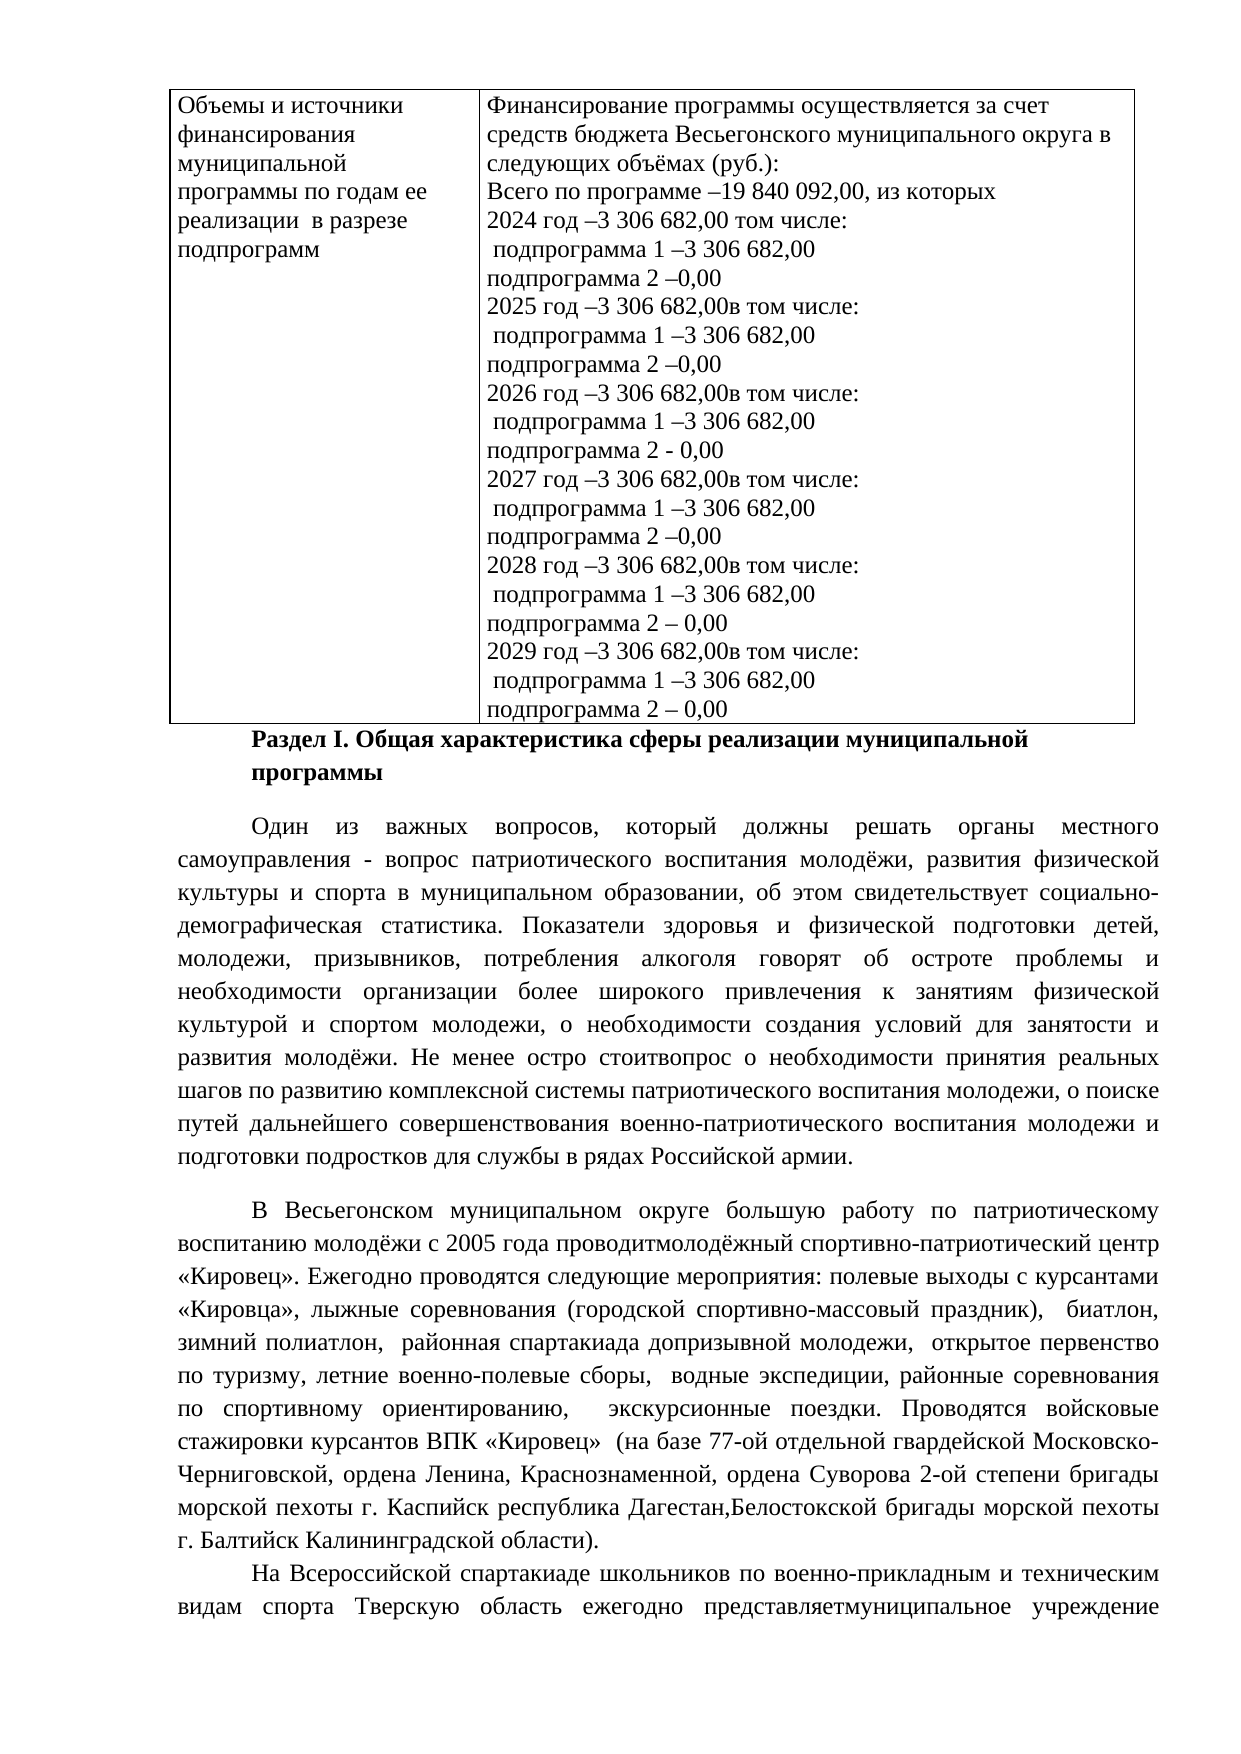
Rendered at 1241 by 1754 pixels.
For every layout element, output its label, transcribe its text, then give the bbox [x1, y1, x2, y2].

text Один из важных вопросов, который должны решать органы местного самоуправления - вопрос патриотического воспитания молодёжи, развития физической культуры и спорта в муниципальном образовании, об этом свидетельствует социально-демографическая статистика. Показатели здоровья и физической подготовки детей, молодежи, призывников, потребления алкоголя говорят об остроте проблемы и необходимости организации более широкого привлечения к занятиям физической культурой и спортом молодежи, о необходимости создания условий для занятости и развития молодёжи. Не менее остро стоитвопрос о необходимости принятия реальных шагов по развитию комплексной системы патриотического воспитания молодежи, о поиске путей дальнейшего совершенствования военно-патриотического воспитания молодежи и подготовки подростков для службы в рядах Российской армии. [177, 811, 1160, 1170]
text В Весьегонском муниципальном округе большую работу по патриотическому воспитанию молодёжи с 2005 года проводитмолодёжный спортивно-патриотический центр «Кировец». Ежегодно проводятся следующие мероприятия: полевые выходы с курсантами «Кировца», лыжные соревнования (городской спортивно-массовый праздник), биатлон, зимний полиатлон, районная спартакиада допризывной молодежи, открытое первенство по туризму, летние военно-полевые сборы, водные экспедиции, районные соревнования по спортивному ориентированию, экскурсионные поездки. Проводятся войсковые стажировки курсантов ВПК «Кировец» (на базе 77-ой отдельной гвардейской Московско-Черниговской, ордена Ленина, Краснознаменной, ордена Суворова 2-ой степени бригады морской пехоты г. Каспийск республика Дагестан,Белостокской бригады морской пехоты г. Балтийск Калининградской области). [177, 1195, 1160, 1554]
table_cell Объемы и источники финансирования муниципальной программы по годам ее реализации в разрезе подпрограмм [171, 90, 479, 723]
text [177, 1558, 1160, 1620]
list Раздел I. Общая характеристика сферы реализации муниципальной программы [251, 724, 1152, 786]
table_cell Финансирование программы осуществляется за счет средств бюджета Весьегонского муниципального округа в следующих объёмах (руб.): Всего по программе –19 840 092,00, из которых 2024 год –3 306 682,00 том числе: подпрограмма 1 –3 306 682,00 подпрограмма 2 –0,00 2025 год –3 306 682,00в том числе: подпрограмма 1 –3 306 682,00 подпрограмма 2 –0,00 2026 год –3 306 682,00в том числе: подпрограмма 1 –3 306 682,00 подпрограмма 2 - 0,00 2027 год –3 306 682,00в том числе: подпрограмма 1 –3 306 682,00 подпрограмма 2 –0,00 2028 год –3 306 682,00в том числе: подпрограмма 1 –3 306 682,00 подпрограмма 2 – 0,00 2029 год –3 306 682,00в том числе: подпрограмма 1 –3 306 682,00 подпрограмма 2 – 0,00 [480, 90, 1134, 723]
